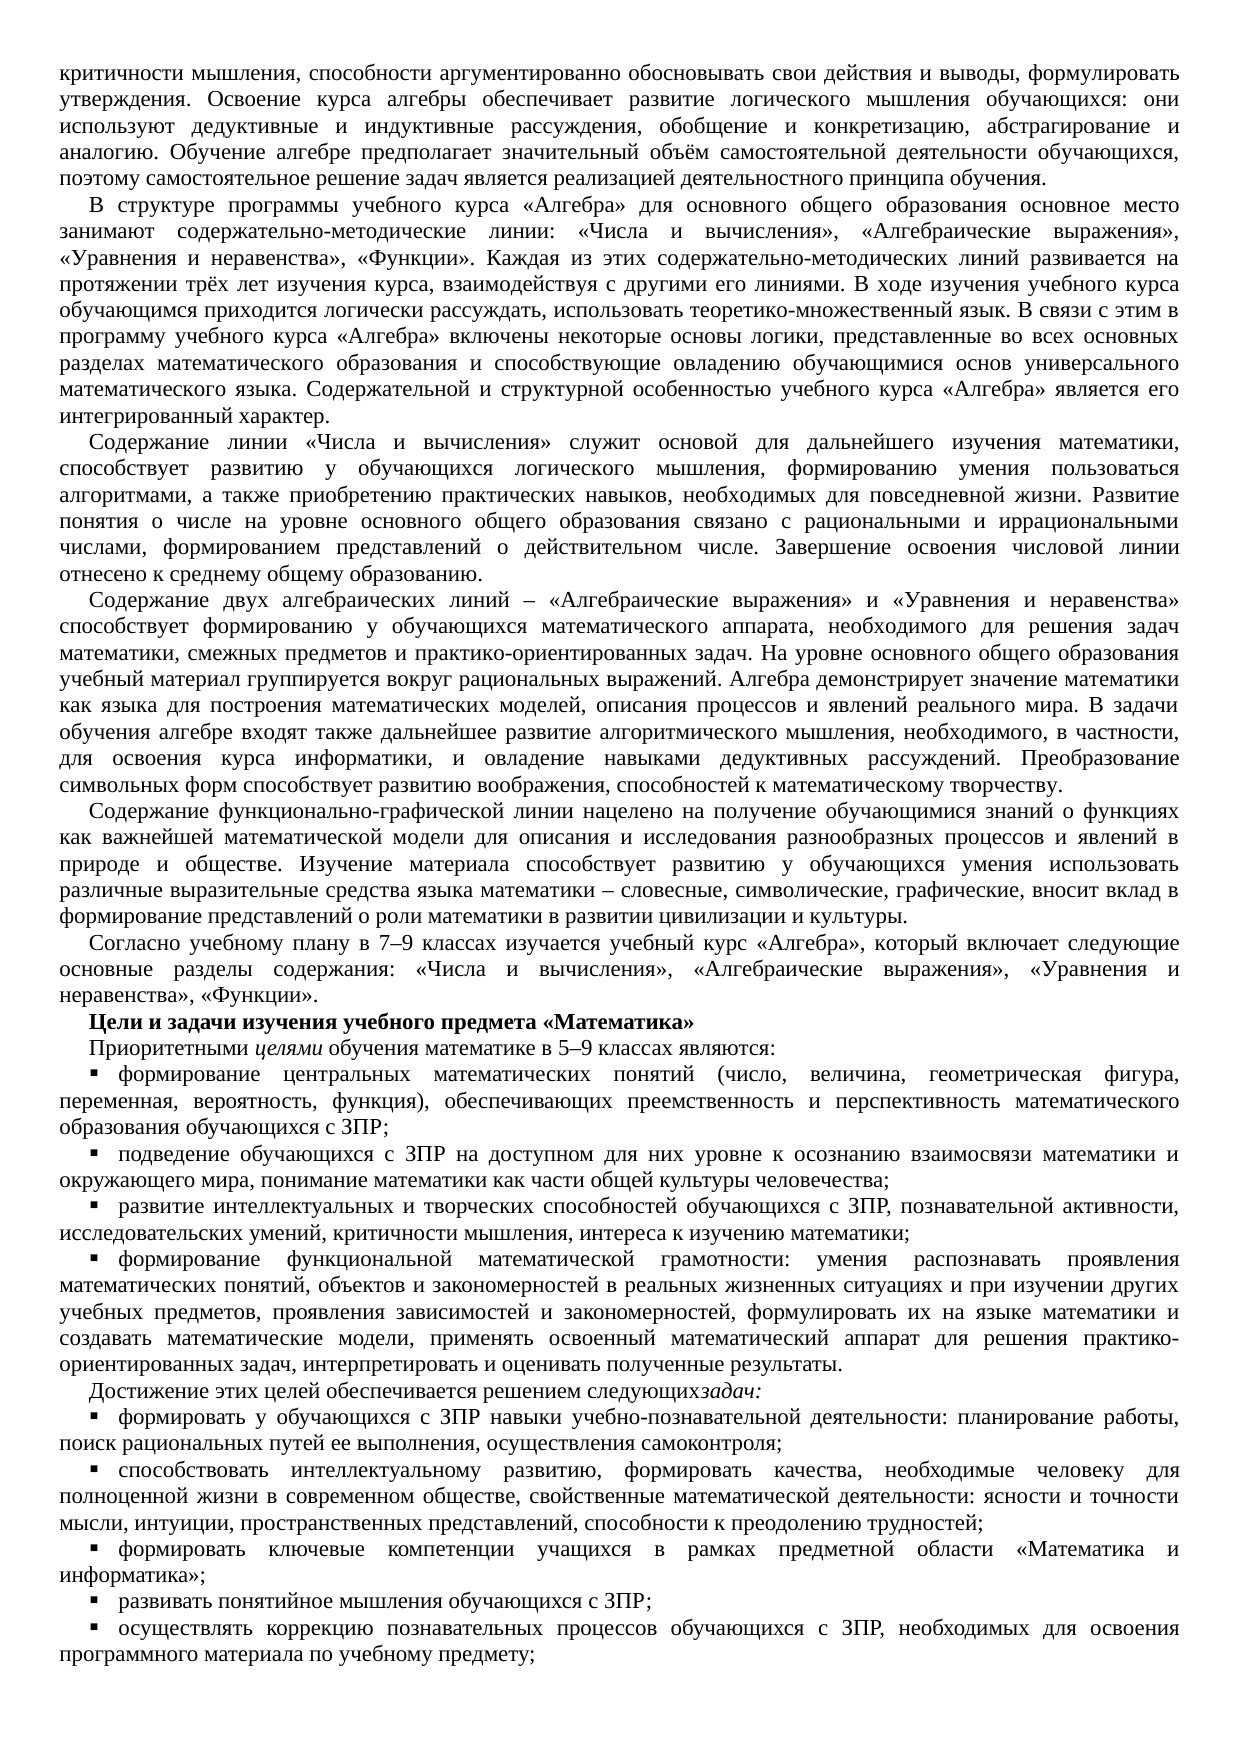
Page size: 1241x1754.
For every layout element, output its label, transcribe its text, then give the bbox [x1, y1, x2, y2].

text Содержание функционально-графической линии нацелено на получение обучающимися знаний о функциях как важнейшей математической модели для описания и исследования разнообразных процессов и явлений в природе и обществе. Изучение материала способствует развитию у обучающихся умения использовать различные выразительные средства языка математики – словесные, символические, графические, вносит вклад в формирование представлений о роли математики в развитии цивилизации и культуры. [59, 797, 1181, 929]
list развитие интеллектуальных и творческих способностей обучающихся с ЗПР, познавательной активности, исследовательских умений, критичности мышления, интереса к изучению математики; [59, 1192, 1181, 1245]
list подведение обучающихся с ЗПР на доступном для них уровне к осознанию взаимосвязи математики и окружающего мира, понимание математики как части общей культуры человечества; [59, 1139, 1181, 1192]
list формирование функциональной математической грамотности: умения распознавать проявления математических понятий, объектов и закономерностей в реальных жизненных ситуациях и при изучении других учебных предметов, проявления зависимостей и закономерностей, формулировать их на языке математики и создавать математические модели, применять освоенный математический аппарат для решения практико-ориентированных задач, интерпретировать и оценивать полученные результаты. [59, 1245, 1181, 1377]
text В структуре программы учебного курса «Алгебра» для основного общего образования основное место занимают содержательно-методические линии: «Числа и вычисления», «Алгебраические выражения», «Уравнения и неравенства», «Функции». Каждая из этих содержательно-методических линий развивается на протяжении трёх лет изучения курса, взаимодействуя с другими его линиями. В ходе изучения учебного курса обучающимся приходится логически рассуждать, использовать теоретико-множественный язык. В связи с этим в программу учебного курса «Алгебра» включены некоторые основы логики, представленные во всех основных разделах математического образования и способствующие овладению обучающимися основ универсального математического языка. Содержательной и структурной особенностью учебного курса «Алгебра» является его интегрированный характер. [59, 191, 1181, 428]
list формировать у обучающихся с ЗПР навыки учебно-познавательной деятельности: планирование работы, поиск рациональных путей ее выполнения, осуществления самоконтроля; [59, 1403, 1181, 1456]
list формирование центральных математических понятий (число, величина, геометрическая фигура, переменная, вероятность, функция), обеспечивающих преемственность и перспективность математического образования обучающихся с ЗПР; [59, 1061, 1181, 1139]
list развивать понятийное мышления обучающихся с ЗПР; [59, 1588, 1181, 1614]
text Цели и задачи изучения учебного предмета «Математика» [59, 1008, 1181, 1034]
text Приоритетными целями обучения математике в 5–9 классах являются: [59, 1034, 1181, 1061]
text Содержание линии «Числа и вычисления» служит основой для дальнейшего изучения математики, способствует развитию у обучающихся логического мышления, формированию умения пользоваться алгоритмами, а также приобретению практических навыков, необходимых для повседневной жизни. Развитие понятия о числе на уровне основного общего образования связано с рациональными и иррациональными числами, формированием представлений о действительном числе. Завершение освоения числовой линии отнесено к среднему общему образованию. [59, 428, 1181, 586]
text Согласно учебному плану в 7–9 классах изучается учебный курс «Алгебра», который включает следующие основные разделы содержания: «Числа и вычисления», «Алгебраические выражения», «Уравнения и неравенства», «Функции». [59, 929, 1181, 1008]
text Достижение этих целей обеспечивается решением следующихзадач: [59, 1377, 1181, 1403]
list осуществлять коррекцию познавательных процессов обучающихся с ЗПР, необходимых для освоения программного материала по учебному предмету; [59, 1614, 1181, 1667]
list формировать ключевые компетенции учащихся в рамках предметной области «Математика и информатика»; [59, 1535, 1181, 1588]
list способствовать интеллектуальному развитию, формировать качества, необходимые человеку для полноценной жизни в современном обществе, свойственные математической деятельности: ясности и точности мысли, интуиции, пространственных представлений, способности к преодолению трудностей; [59, 1456, 1181, 1535]
text Содержание двух алгебраических линий – «Алгебраические выражения» и «Уравнения и неравенства» способствует формированию у обучающихся математического аппарата, необходимого для решения задач математики, смежных предметов и практико-ориентированных задач. На уровне основного общего образования учебный материал группируется вокруг рациональных выражений. Алгебра демонстрирует значение математики как языка для построения математических моделей, описания процессов и явлений реального мира. В задачи обучения алгебре входят также дальнейшее развитие алгоритмического мышления, необходимого, в частности, для освоения курса информатики, и овладение навыками дедуктивных рассуждений. Преобразование символьных форм способствует развитию воображения, способностей к математическому творчеству. [59, 586, 1181, 797]
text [59, 59, 1181, 191]
